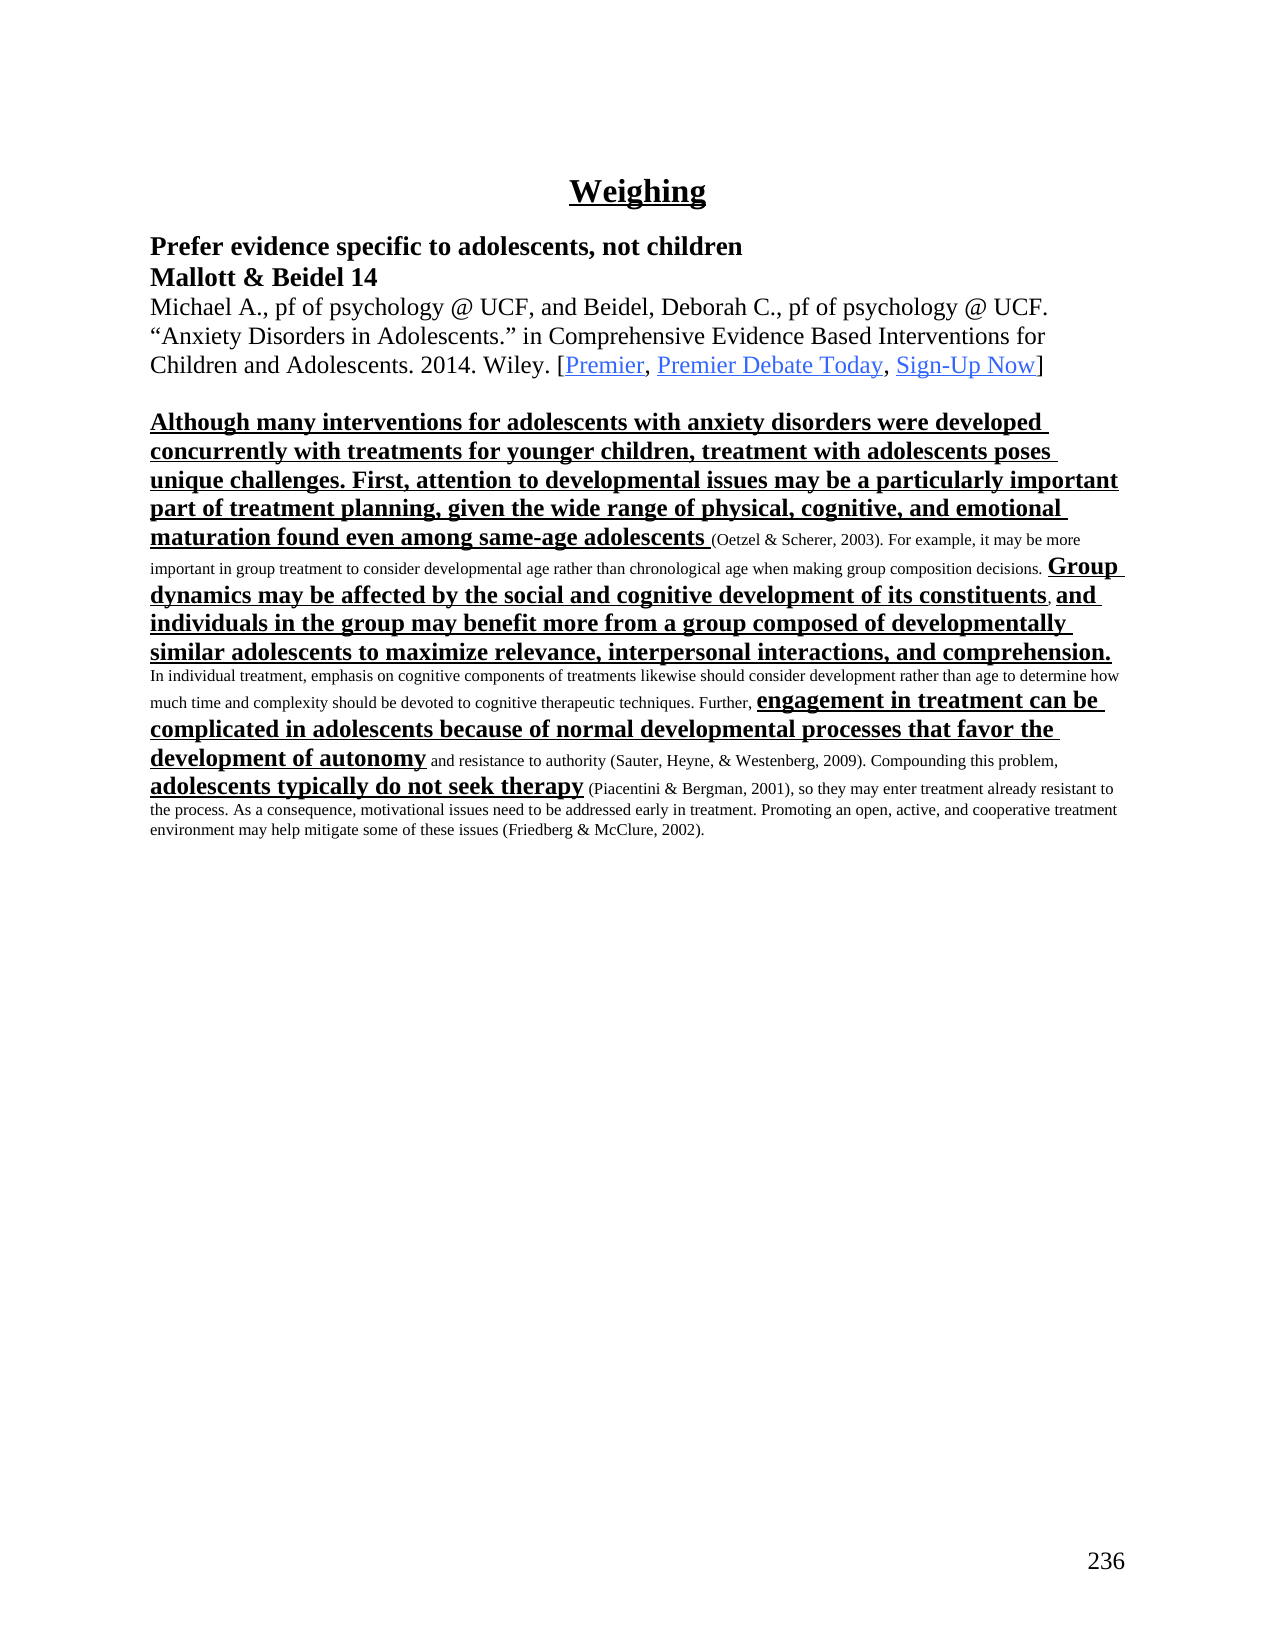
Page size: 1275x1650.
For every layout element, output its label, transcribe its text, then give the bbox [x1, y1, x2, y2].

text Although many interventions for adolescents with anxiety disorders were developed concurrently with treatments for younger children, treatment with adolescents poses unique challenges. First, attention to developmental issues may be a particularly important part of treatment planning, given the wide range of physical, cognitive, and emotional maturation found even among same-age adolescents (Oetzel & Scherer, 2003). For example, it may be more important in group treatment to consider developmental age rather than chronological age when making group composition decisions. Group dynamics may be affected by the social and cognitive development of its constituents, and individuals in the group may benefit more from a group composed of developmentally similar adolescents to maximize relevance, interpersonal interactions, and comprehension. In individual treatment, emphasis on cognitive components of treatments likewise should consider development rather than age to determine how much time and complexity should be devoted to cognitive therapeutic techniques. Further, engagement in treatment can be complicated in adolescents because of normal developmental processes that favor the development of autonomy and resistance to authority (Sauter, Heyne, & Westenberg, 2009). Compounding this problem, adolescents typically do not seek therapy (Piacentini & Bergman, 2001), so they may enter treatment already resistant to the process. As a consequence, motivational issues need to be addressed early in treatment. Promoting an open, active, and cooperative treatment environment may help mitigate some of these issues (Friedberg & McClure, 2002). [150, 407, 1125, 838]
subtitle Weighing [150, 171, 1125, 209]
subtitle Prefer evidence specific to adolescents, not children [150, 230, 1125, 261]
text Mallott & Beidel 14 [150, 261, 1125, 292]
text Michael A., pf of psychology @ UCF, and Beidel, Deborah C., pf of psychology @ UCF. “Anxiety Disorders in Adolescents.” in Comprehensive Evidence Based Interventions for Children and Adolescents. 2014. Wiley. [Premier, Premier Debate Today, Sign-Up Now] [150, 292, 1125, 378]
